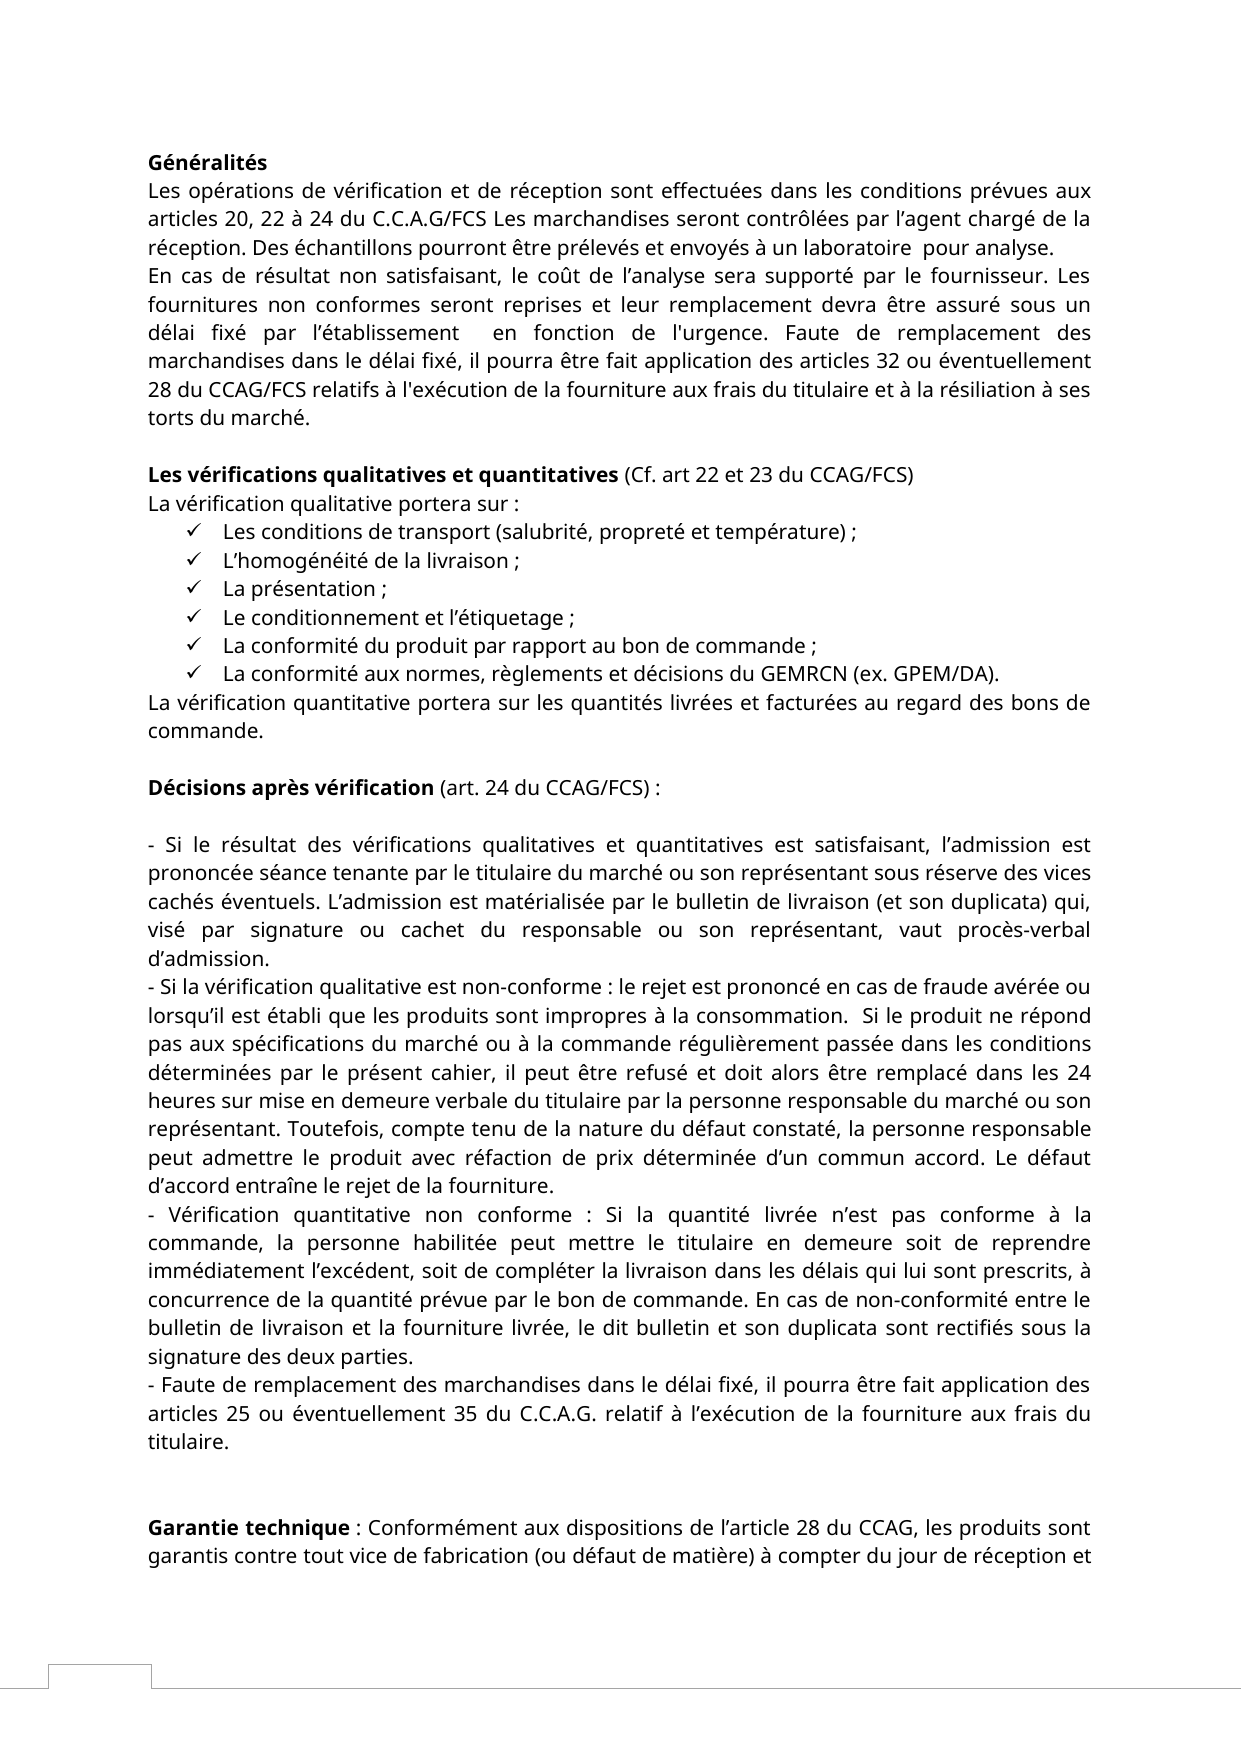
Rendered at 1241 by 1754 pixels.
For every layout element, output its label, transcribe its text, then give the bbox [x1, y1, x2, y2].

list La conformité du produit par rapport au bon de commande ; [185, 631, 1093, 659]
text - Si la vérification qualitative est non-conforme : le rejet est prononcé en cas de fraude avérée ou lorsqu’il est établi que les produits sont impropres à la consommation. Si le produit ne répond pas aux spécifications du marché ou à la commande régulièrement passée dans les conditions déterminées par le présent cahier, il peut être refusé et doit alors être remplacé dans les 24 heures sur mise en demeure verbale du titulaire par la personne responsable du marché ou son représentant. Toutefois, compte tenu de la nature du défaut constaté, la personne responsable peut admettre le produit avec réfaction de prix déterminée d’un commun accord. Le défaut d’accord entraîne le rejet de la fourniture. [148, 972, 1093, 1200]
text - Vérification quantitative non conforme : Si la quantité livrée n’est pas conforme à la commande, la personne habilitée peut mettre le titulaire en demeure soit de reprendre immédiatement l’excédent, soit de compléter la livraison dans les délais qui lui sont prescrits, à concurrence de la quantité prévue par le bon de commande. En cas de non-conformité entre le bulletin de livraison et la fourniture livrée, le dit bulletin et son duplicata sont rectifiés sous la signature des deux parties. [148, 1200, 1093, 1370]
text Décisions après vérification (art. 24 du CCAG/FCS) : [148, 773, 1093, 802]
text La vérification quantitative portera sur les quantités livrées et facturées au regard des bons de commande. [148, 688, 1093, 745]
list Les conditions de transport (salubrité, propreté et température) ; [185, 517, 1093, 546]
list La conformité aux normes, règlements et décisions du GEMRCN (ex. GPEM/DA). [185, 659, 1093, 688]
text - Si le résultat des vérifications qualitatives et quantitatives est satisfaisant, l’admission est prononcée séance tenante par le titulaire du marché ou son représentant sous réserve des vices cachés éventuels. L’admission est matérialisée par le bulletin de livraison (et son duplicata) qui, visé par signature ou cachet du responsable ou son représentant, vaut procès-verbal d’admission. [148, 830, 1093, 972]
text - Faute de remplacement des marchandises dans le délai fixé, il pourra être fait application des articles 25 ou éventuellement 35 du C.C.A.G. relatif à l’exécution de la fourniture aux frais du titulaire. [148, 1370, 1093, 1456]
text En cas de résultat non satisfaisant, le coût de l’analyse sera supporté par le fournisseur. Les fournitures non conformes seront reprises et leur remplacement devra être assuré sous un délai fixé par l’établissement en fonction de l'urgence. Faute de remplacement des marchandises dans le délai fixé, il pourra être fait application des articles 32 ou éventuellement 28 du CCAG/FCS relatifs à l'exécution de la fourniture aux frais du titulaire et à la résiliation à ses torts du marché. [148, 261, 1093, 432]
text Les opérations de vérification et de réception sont effectuées dans les conditions prévues aux articles 20, 22 à 24 du C.C.A.G/FCS Les marchandises seront contrôlées par l’agent chargé de la réception. Des échantillons pourront être prélevés et envoyés à un laboratoire pour analyse. [148, 176, 1093, 261]
text Généralités [148, 148, 1093, 176]
list La présentation ; [185, 574, 1093, 603]
list L’homogénéité de la livraison ; [185, 546, 1093, 574]
list Le conditionnement et l’étiquetage ; [185, 603, 1093, 631]
text Les vérifications qualitatives et quantitatives (Cf. art 22 et 23 du CCAG/FCS) [148, 460, 1093, 489]
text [148, 1513, 1093, 1569]
text La vérification qualitative portera sur : [148, 489, 1093, 517]
